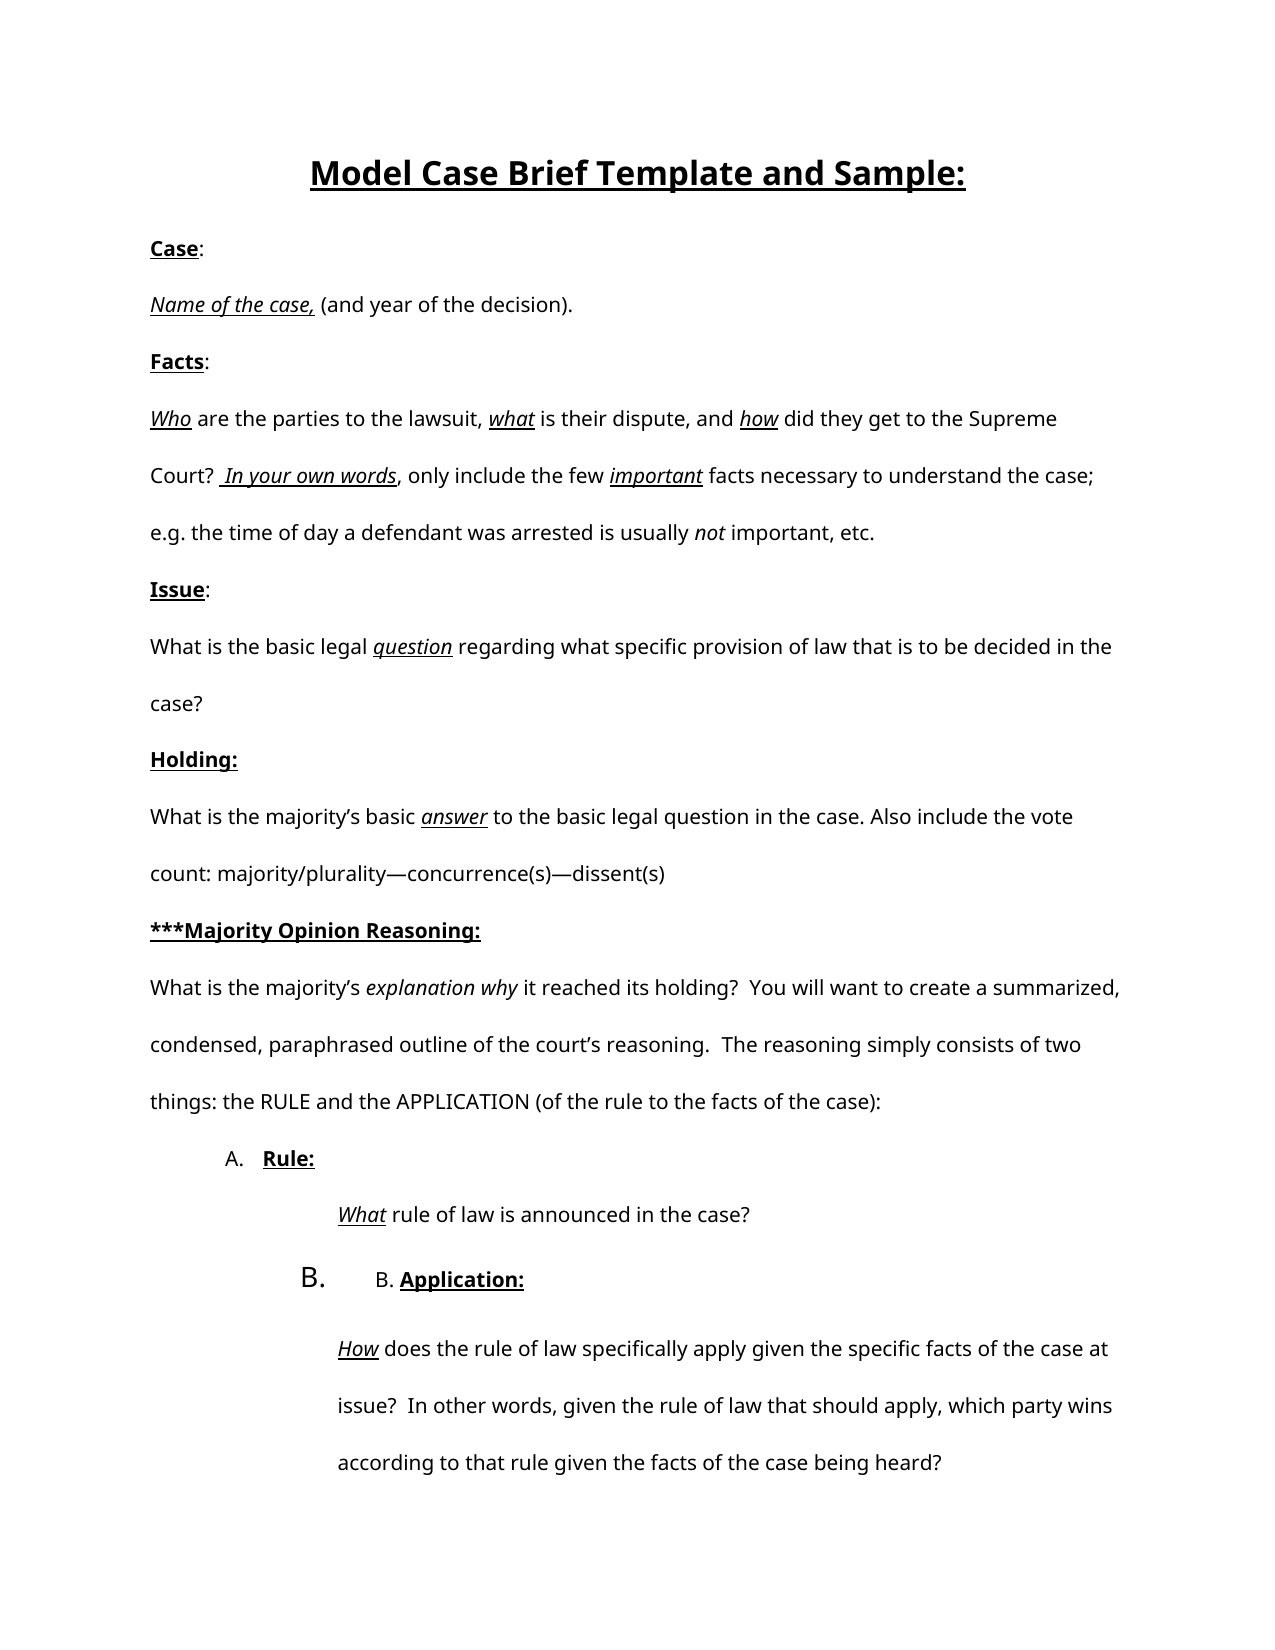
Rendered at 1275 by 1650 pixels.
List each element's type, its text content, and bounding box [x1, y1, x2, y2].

text What is the majority’s basic answer to the basic legal question in the case. Also include the vote count: majority/plurality—concurrence(s)—dissent(s) [150, 802, 1125, 888]
text Who are the parties to the lawsuit, what is their dispute, and how did they get to the Supreme Court? In your own words, only include the few important facts necessary to understand the case; e.g. the time of day a defendant was arrested is usually not important, etc. [150, 404, 1125, 547]
list B. Application: [225, 1257, 1125, 1296]
text Model Case Brief Template and Sample: [150, 150, 1125, 195]
text Holding: [150, 746, 1125, 774]
list What rule of law is announced in the case? [337, 1201, 1125, 1229]
text What is the majority’s explanation why it reached its holding? You will want to create a summarized, condensed, paraphrased outline of the court’s reasoning. The reasoning simply consists of two things: the RULE and the APPLICATION (of the rule to the facts of the case): [150, 973, 1125, 1115]
text What is the basic legal question regarding what specific provision of law that is to be decided in the case? [150, 632, 1125, 717]
list Rule: [225, 1144, 1125, 1172]
text Issue: [150, 575, 1125, 603]
list How does the rule of law specifically apply given the specific facts of the case at issue? In other words, given the rule of law that should apply, which party wins according to that rule given the facts of the case being heard? [337, 1334, 1125, 1476]
text Facts: [150, 347, 1125, 376]
text Name of the case, (and year of the decision). [150, 291, 1125, 319]
text Case: [150, 234, 1125, 262]
text ***Majority Opinion Reasoning: [150, 916, 1125, 945]
